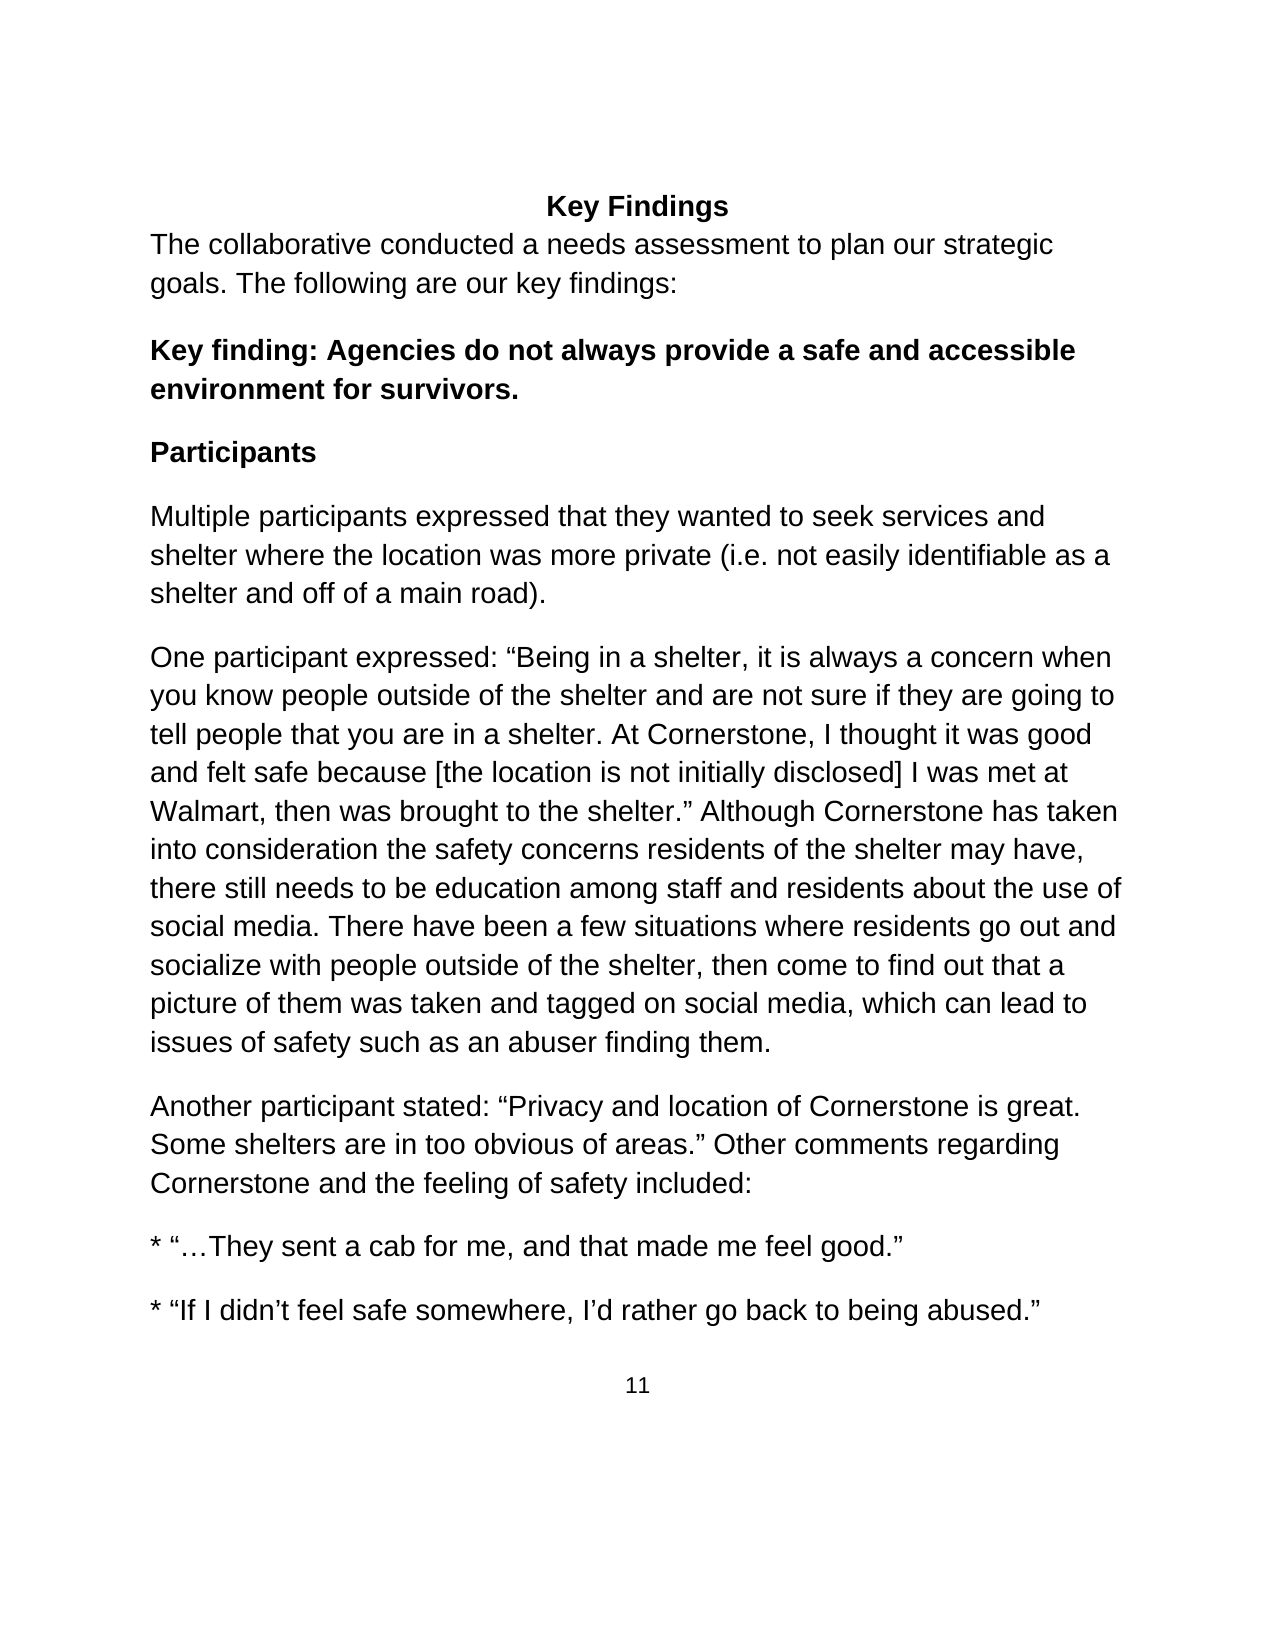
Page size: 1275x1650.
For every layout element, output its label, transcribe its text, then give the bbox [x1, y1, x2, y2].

text Another participant stated: “Privacy and location of Cornerstone is great. Some shelters are in too obvious of areas.” Other comments regarding Cornerstone and the feeling of safety included: [150, 1088, 1125, 1199]
text Key finding: Agencies do not always provide a safe and accessible environment for survivors. [150, 333, 1125, 405]
text Key Findings [150, 188, 1125, 222]
text One participant expressed: “Being in a shelter, it is always a concern when you know people outside of the shelter and are not sure if they are going to tell people that you are in a shelter. At Cornerstone, I thought it was good and felt safe because [the location is not initially disclosed] I was met at Walmart, then was brought to the shelter.” Although Cornerstone has taken into consideration the safety concerns residents of the shelter may have, there still needs to be education among staff and residents about the use of social media. There have been a few situations where residents go out and socialize with people outside of the shelter, then come to find out that a picture of them was taken and tagged on social media, which can lead to issues of safety such as an abuser finding them. [150, 639, 1125, 1058]
text Participants [150, 435, 1125, 469]
text * “If I didn’t feel safe somewhere, I’d rather go back to being abused.” [150, 1293, 1125, 1326]
text * “…They sent a cab for me, and that made me feel good.” [150, 1229, 1125, 1263]
text Multiple participants expressed that they wanted to seek services and shelter where the location was more private (i.e. not easily identifiable as a shelter and off of a main road). [150, 499, 1125, 609]
text The collaborative conducted a needs assessment to plan our strategic goals. The following are our key findings: [150, 227, 1125, 299]
